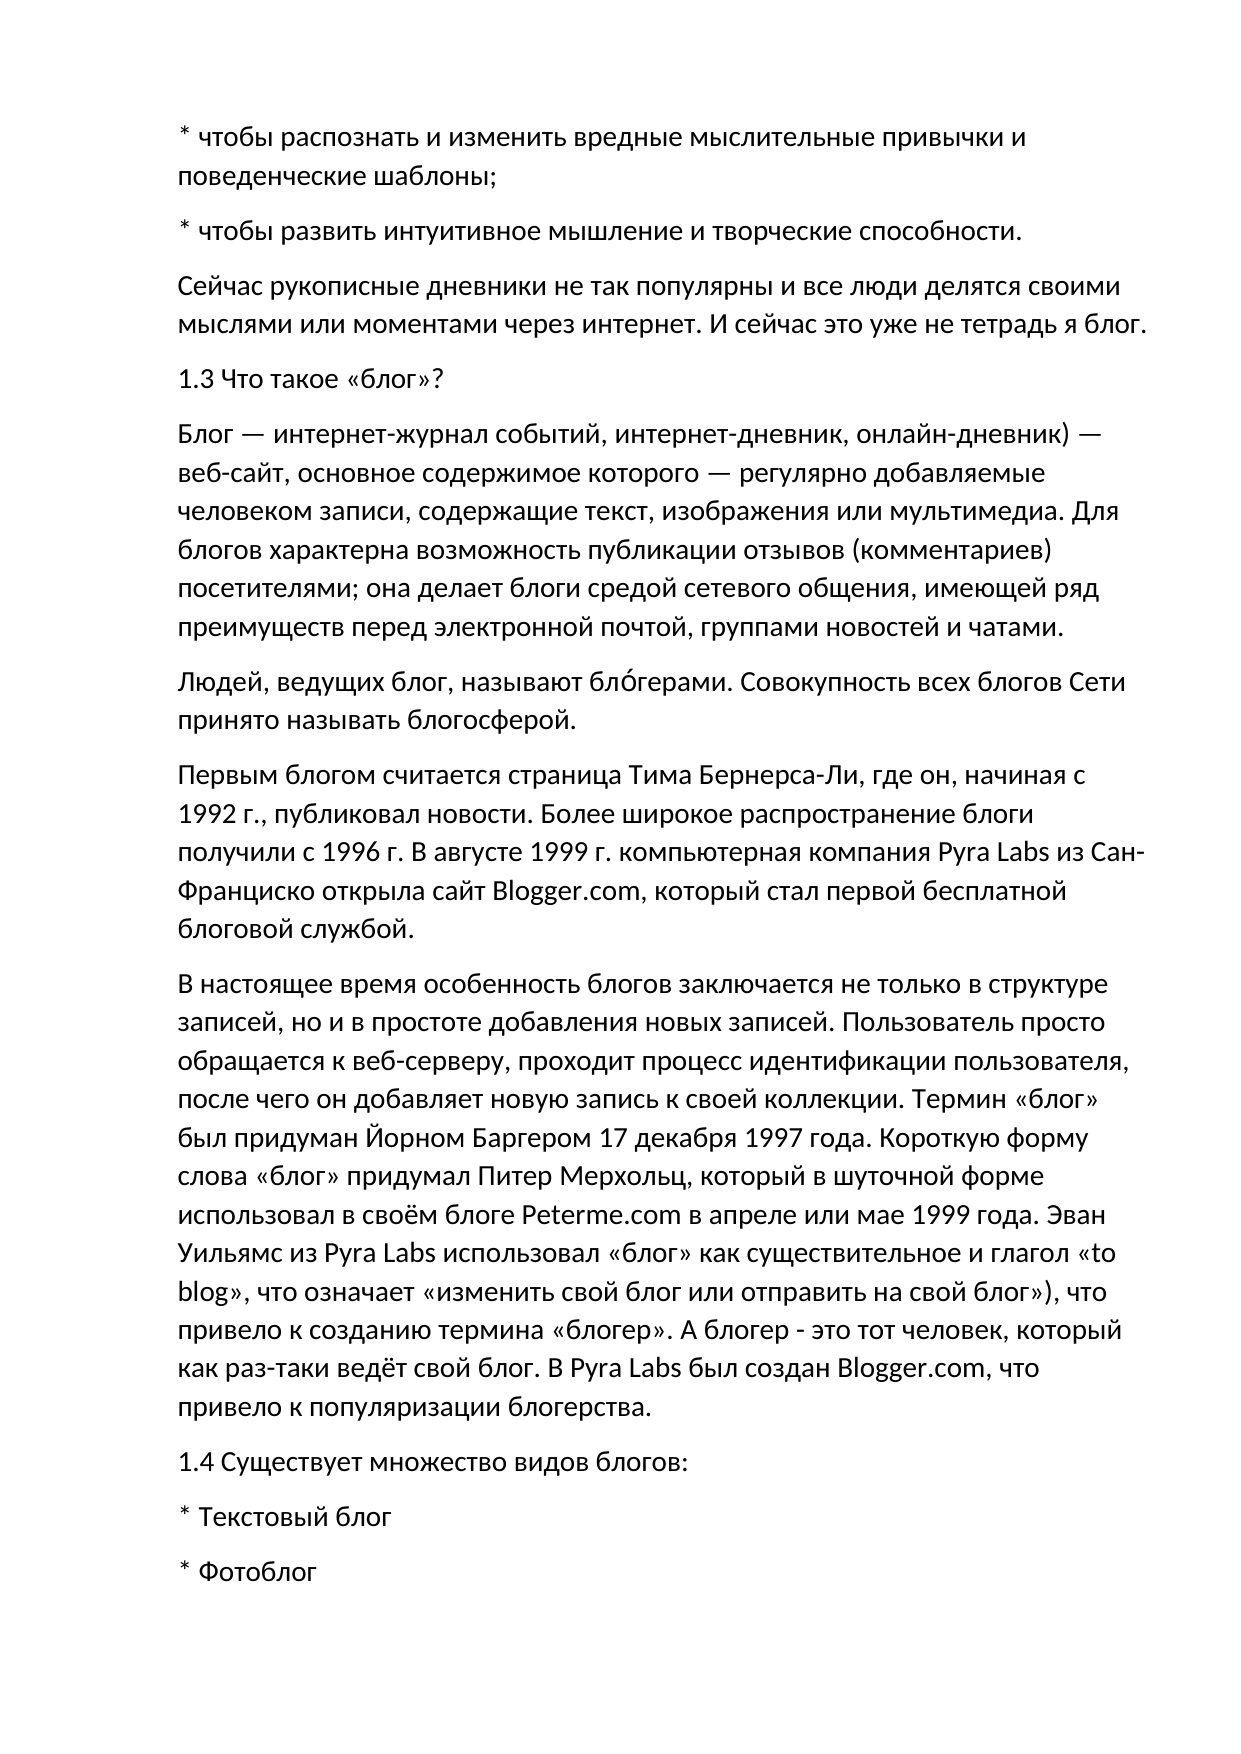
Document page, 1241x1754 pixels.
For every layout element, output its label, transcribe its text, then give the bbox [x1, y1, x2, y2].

text * чтобы развить интуитивное мышление и творческие способности. [177, 212, 1152, 247]
text 1.4 Существует множество видов блогов: [177, 1443, 1152, 1479]
text * чтобы распознать и изменить вредные мыслительные привычки и поведенческие шаблоны; [177, 118, 1152, 192]
text 1.3 Что такое «блог»? [177, 360, 1152, 396]
text Сейчас рукописные дневники не так популярны и все люди делятся своими мыслями или моментами через интернет. И сейчас это уже не тетрадь я блог. [177, 267, 1152, 341]
text * Текстовый блог [177, 1498, 1152, 1534]
text Людей, ведущих блог, называют бло́герами. Совокупность всех блогов Сети принято называть блогосферой. [177, 663, 1152, 737]
text Блог — интернет-журнал событий, интернет-дневник, онлайн-дневник) — веб-сайт, основное содержимое которого — регулярно добавляемые человеком записи, содержащие текст, изображения или мультимедиа. Для блогов характерна возможность публикации отзывов (комментариев) посетителями; она делает блоги средой сетевого общения, имеющей ряд преимуществ перед электронной почтой, группами новостей и чатами. [177, 415, 1152, 643]
text Первым блогом считается страница Тима Бернерса-Ли, где он, начиная с 1992 г., публиковал новости. Более широкое распространение блоги получили с 1996 г. В августе 1999 г. компьютерная компания Pyra Labs из Сан-Франциско открыла сайт Blogger.com, который стал первой бесплатной блоговой службой. [177, 756, 1152, 946]
text В настоящее время особенность блогов заключается не только в структуре записей, но и в простоте добавления новых записей. Пользователь просто обращается к веб-серверу, проходит процесс идентификации пользователя, после чего он добавляет новую запись к своей коллекции. Термин «блог» был придуман Йорном Баргером 17 декабря 1997 года. Короткую форму слова «блог» придумал Питер Мерхольц, который в шуточной форме использовал в своём блоге Peterme.com в апреле или мае 1999 года. Эван Уильямс из Pyra Labs использовал «блог» как существительное и глагол «to blog», что означает «изменить свой блог или отправить на свой блог»), что привело к созданию термина «блогер». А блогер - это тот человек, который как раз-таки ведёт свой блог. В Pyra Labs был создан Blogger.com, что привело к популяризации блогерства. [177, 965, 1152, 1423]
text * Фотоблог [177, 1553, 1152, 1589]
